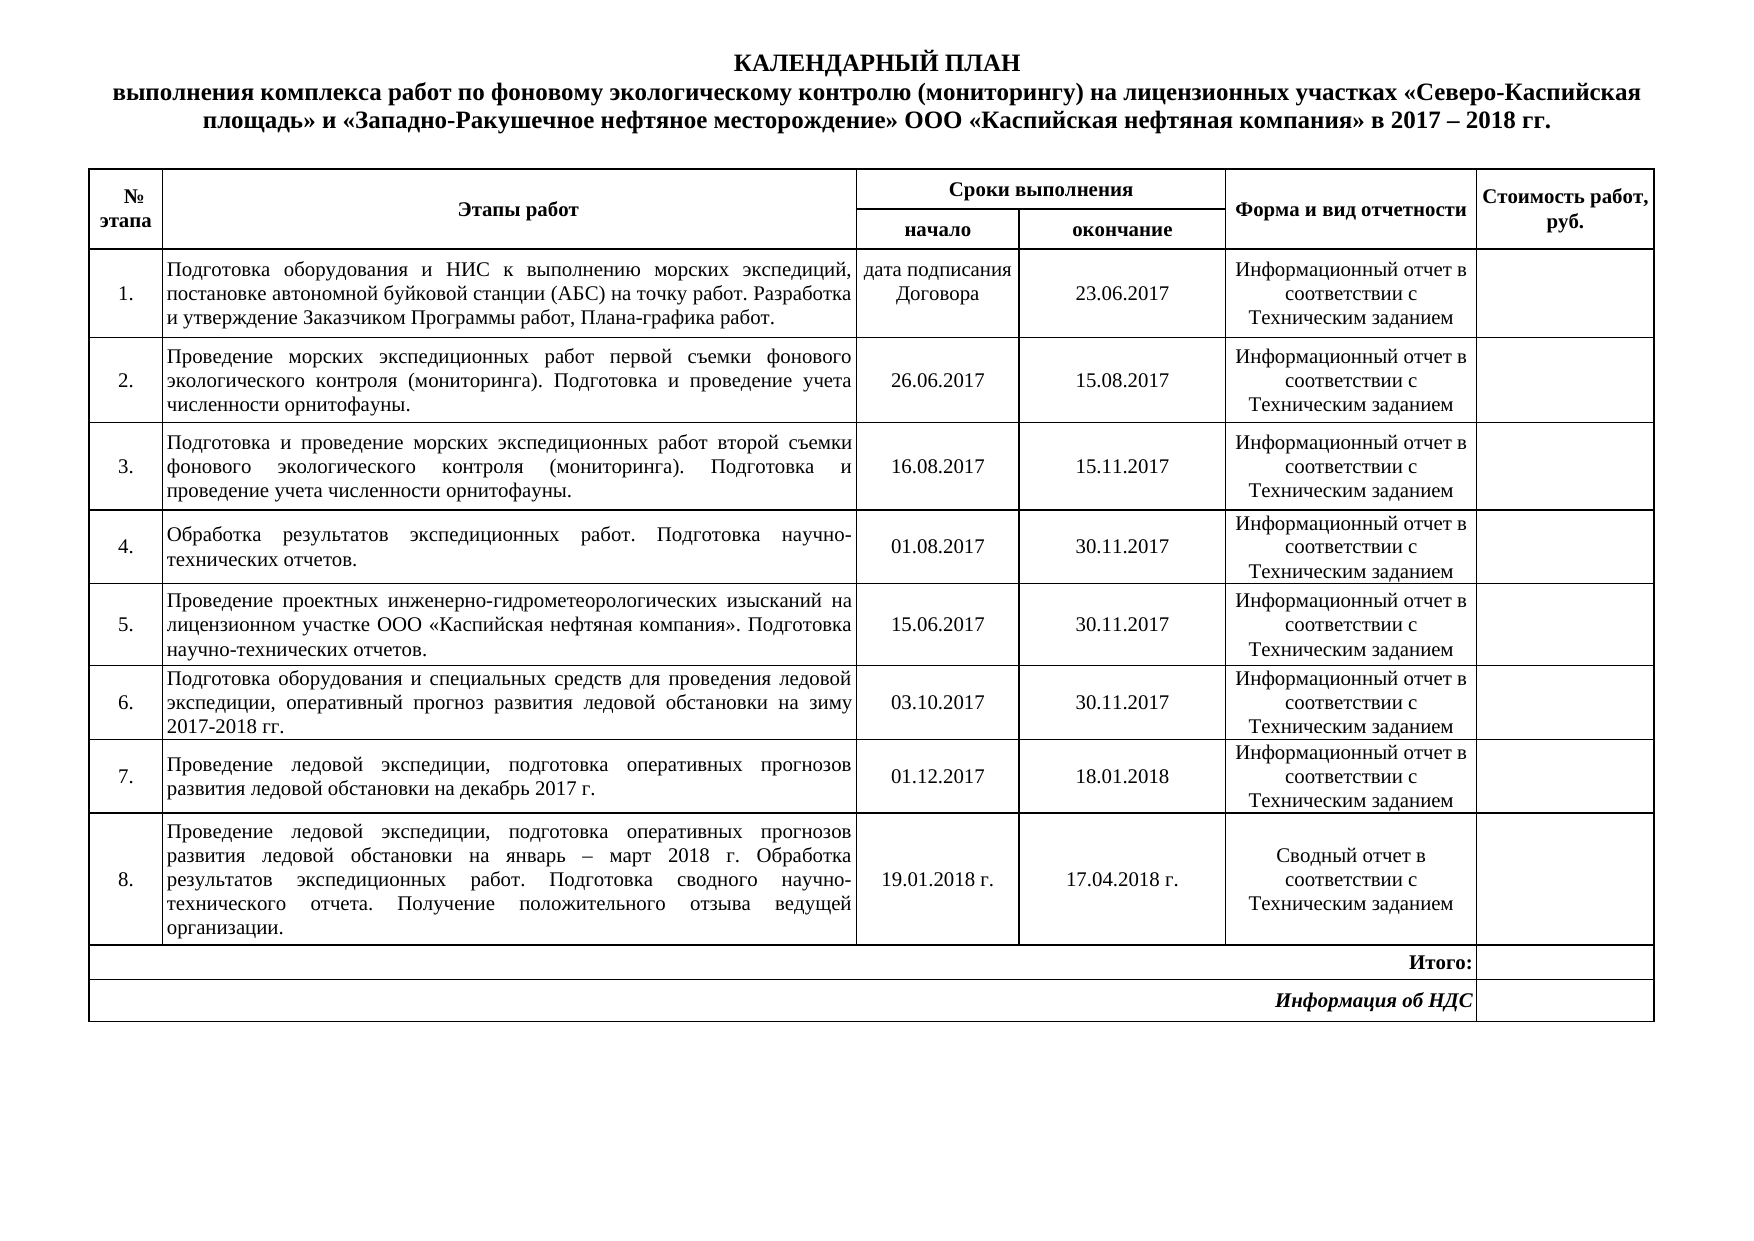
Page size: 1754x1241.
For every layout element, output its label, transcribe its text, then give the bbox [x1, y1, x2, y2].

table_cell Информационный отчет в соответствии с Техническим заданием [1226, 511, 1476, 583]
table_cell [1477, 666, 1653, 738]
table_cell 03.10.2017 [857, 666, 1018, 738]
table_cell 15.06.2017 [857, 584, 1018, 665]
text КАЛЕНДАРНЫЙ ПЛАН [59, 48, 1695, 77]
table_header Сроки выполнения [857, 170, 1225, 208]
table_cell Проведение проектных инженерно-гидрометеорологических изысканий на лицензионном участке ООО «Каспийская нефтяная компания». Подготовка научно-технических отчетов. [163, 584, 856, 665]
table_cell 15.11.2017 [1020, 423, 1225, 509]
table_cell Информационный отчет в соответствии с Техническим заданием [1226, 666, 1476, 738]
table_cell 30.11.2017 [1020, 666, 1225, 738]
table_cell [1477, 584, 1653, 665]
table_header Этапы работ [163, 170, 856, 248]
table_cell Проведение ледовой экспедиции, подготовка оперативных прогнозов развития ледовой обстановки на декабрь 2017 г. [163, 740, 856, 812]
table_cell Сводный отчет в соответствии с Техническим заданием [1226, 814, 1476, 944]
table_cell 16.08.2017 [857, 423, 1018, 509]
table_header № этапа [90, 170, 162, 248]
table_cell дата подписания Договора [857, 250, 1018, 337]
table_cell 01.08.2017 [857, 511, 1018, 583]
table_cell 7. [90, 740, 162, 812]
table_cell Подготовка оборудования и НИС к выполнению морских экспедиций, постановке автономной буйковой станции (АБС) на точку работ. Разработка и утверждение Заказчиком Программы работ, Плана-графика работ. [163, 250, 856, 337]
table_cell Итого: [90, 946, 1476, 978]
table_cell 3. [90, 423, 162, 509]
table_cell [1477, 250, 1653, 337]
table_cell 2. [90, 338, 162, 421]
table_cell 30.11.2017 [1020, 584, 1225, 665]
table_cell [1477, 338, 1653, 421]
table_cell 18.01.2018 [1020, 740, 1225, 812]
table_cell [1477, 980, 1653, 1021]
table_cell 1. [90, 250, 162, 337]
table_cell Информационный отчет в соответствии с Техническим заданием [1226, 584, 1476, 665]
text выполнения комплекса работ по фоновому экологическому контролю (мониторингу) на лицензионных участках «Северо-Каспийская площадь» и «Западно-Ракушечное нефтяное месторождение» ООО «Каспийская нефтяная компания» в 2017 – 2018 гг. [59, 77, 1695, 134]
table_cell 23.06.2017 [1020, 250, 1225, 337]
table_cell 26.06.2017 [857, 338, 1018, 421]
table_cell 8. [90, 814, 162, 944]
table_cell Подготовка и проведение морских экспедиционных работ второй съемки фонового экологического контроля (мониторинга). Подготовка и проведение учета численности орнитофауны. [163, 423, 856, 509]
table_cell Обработка результатов экспедиционных работ. Подготовка научно-технических отчетов. [163, 511, 856, 583]
table_cell 5. [90, 584, 162, 665]
table_cell окончание [1020, 210, 1225, 248]
table_cell Подготовка оборудования и специальных средств для проведения ледовой экспедиции, оперативный прогноз развития ледовой обстановки на зиму 2017-2018 гг. [163, 666, 856, 738]
table_cell 19.01.2018 г. [857, 814, 1018, 944]
table_cell Проведение ледовой экспедиции, подготовка оперативных прогнозов развития ледовой обстановки на январь – март 2018 г. Обработка результатов экспедиционных работ. Подготовка сводного научно-технического отчета. Получение положительного отзыва ведущей организации. [163, 814, 856, 944]
table_cell 01.12.2017 [857, 740, 1018, 812]
table_cell Информационный отчет в соответствии с Техническим заданием [1226, 250, 1476, 337]
table_cell [1477, 740, 1653, 812]
table_cell Информация об НДС [90, 980, 1476, 1021]
table_cell 17.04.2018 г. [1020, 814, 1225, 944]
table_cell 4. [90, 511, 162, 583]
table_cell Информационный отчет в соответствии с Техническим заданием [1226, 740, 1476, 812]
table_cell [1477, 423, 1653, 509]
table_cell [1477, 946, 1653, 978]
table_cell 6. [90, 666, 162, 738]
table_cell 15.08.2017 [1020, 338, 1225, 421]
table_cell Информационный отчет в соответствии с Техническим заданием [1226, 338, 1476, 421]
table_header Форма и вид отчетности [1226, 170, 1476, 248]
table_cell Информационный отчет в соответствии с Техническим заданием [1226, 423, 1476, 509]
table_cell [1477, 814, 1653, 944]
table_cell начало [857, 210, 1018, 248]
table_header Стоимость работ, руб. [1477, 170, 1653, 248]
table_cell 30.11.2017 [1020, 511, 1225, 583]
table_cell Проведение морских экспедиционных работ первой съемки фонового экологического контроля (мониторинга). Подготовка и проведение учета численности орнитофауны. [163, 338, 856, 421]
table_cell [1477, 511, 1653, 583]
